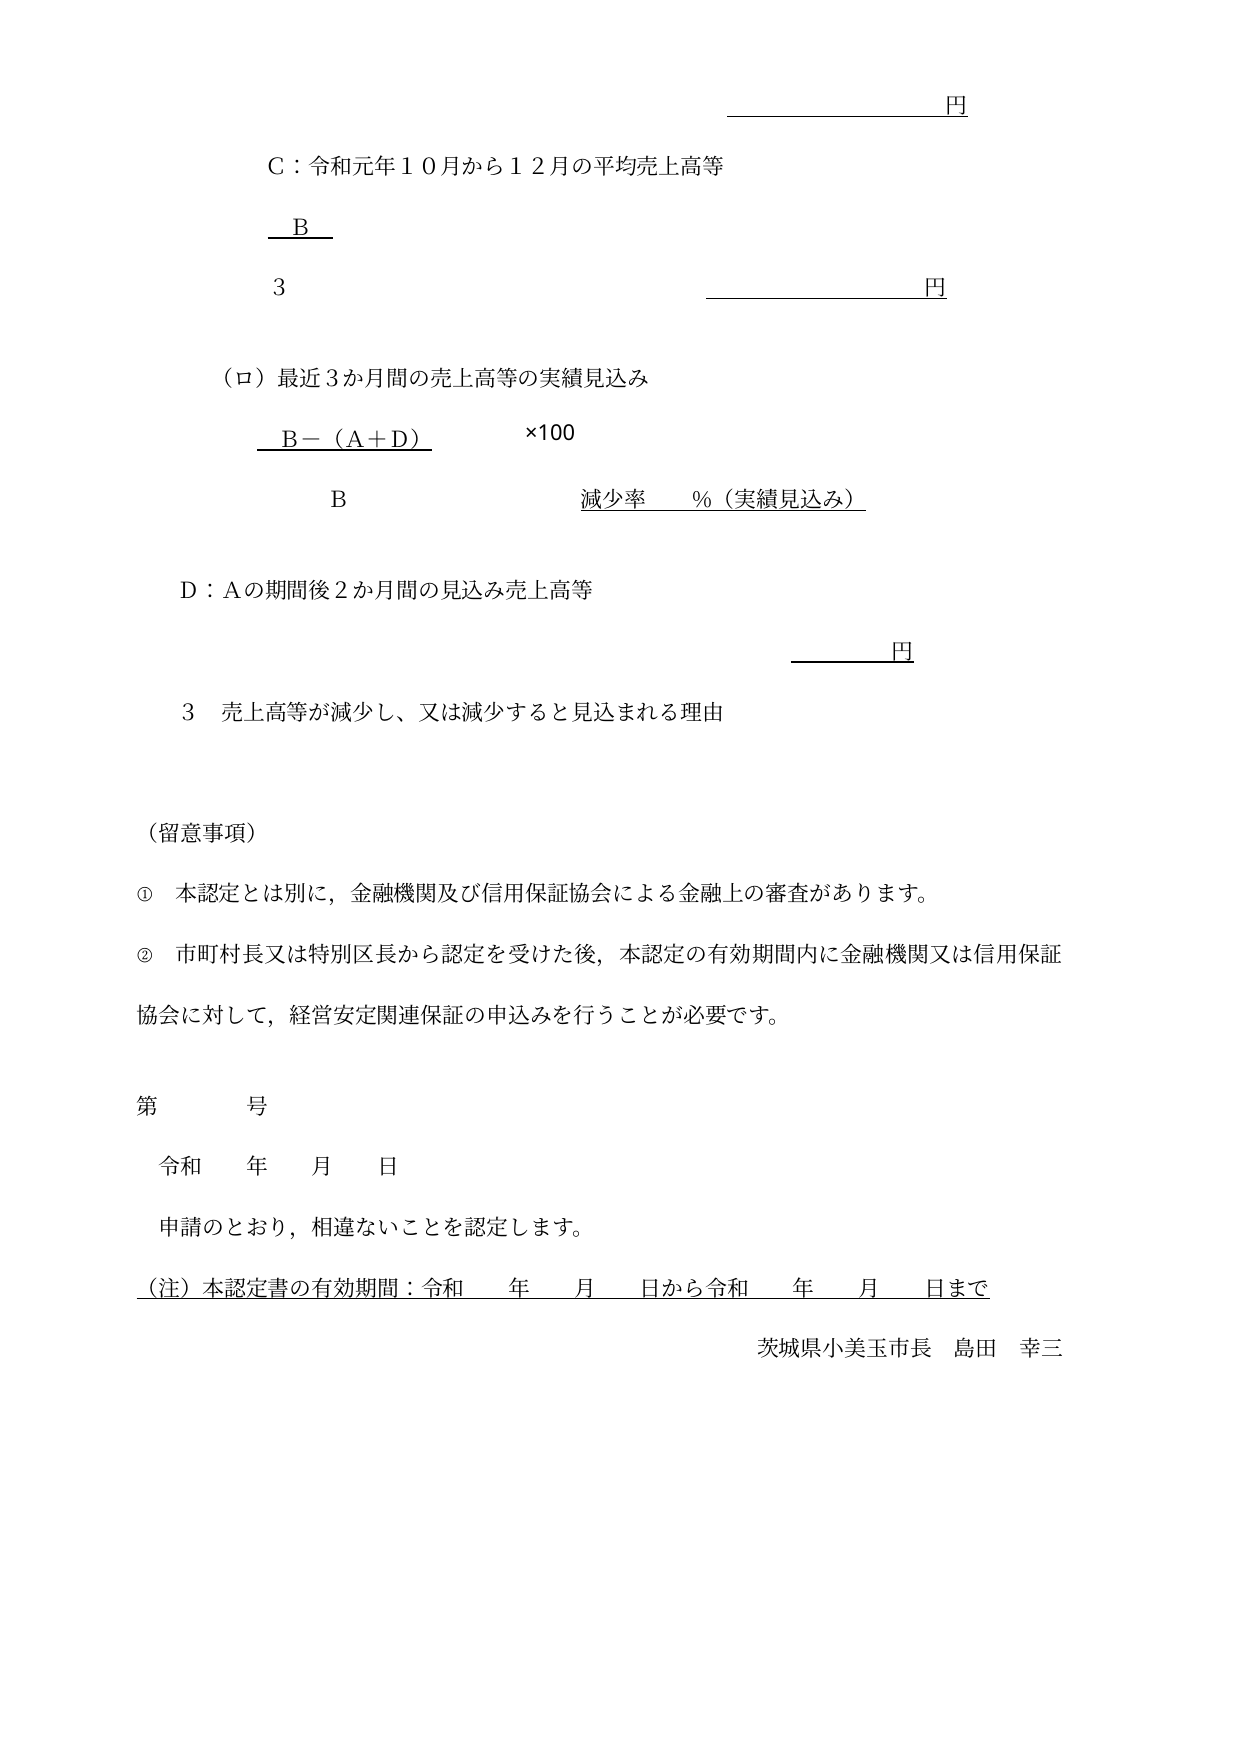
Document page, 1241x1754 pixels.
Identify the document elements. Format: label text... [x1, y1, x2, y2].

text Ｂ 減少率 ％（実績見込み） [177, 468, 1063, 529]
text Ｃ：令和元年１０月から１２月の平均売上高等 [177, 135, 1063, 195]
text ② 市町村長又は特別区長から認定を受けた後，本認定の有効期間内に金融機関又は信用保証協会に対して，経営安定関連保証の申込みを行うことが必要です。 [136, 923, 1063, 1044]
text （ロ）最近３か月間の売上高等の実績見込み [177, 347, 1063, 407]
text 令和 年 月 日 [136, 1135, 1063, 1196]
text ３ 円 [177, 256, 1063, 317]
text （注）本認定書の有効期間：令和 年 月 日から令和 年 月 日まで [136, 1256, 1063, 1317]
text Ｂ [177, 195, 1063, 256]
text 円 [177, 74, 1063, 135]
text 円 [177, 620, 1063, 680]
text 第 号 [136, 1074, 1063, 1135]
text （留意事項） [136, 802, 1063, 862]
text 申請のとおり，相違ないことを認定します。 [136, 1196, 1063, 1256]
text Ｂ－（Ａ＋Ｄ） [177, 407, 1063, 468]
text ３ 売上高等が減少し、又は減少すると見込まれる理由 [177, 680, 997, 741]
text 茨城県小美玉市長 島田 幸三 [136, 1317, 1063, 1377]
text ① 本認定とは別に，金融機関及び信用保証協会による金融上の審査があります。 [136, 862, 1063, 923]
text Ｄ：Ａの期間後２か月間の見込み売上高等 [177, 559, 1063, 620]
